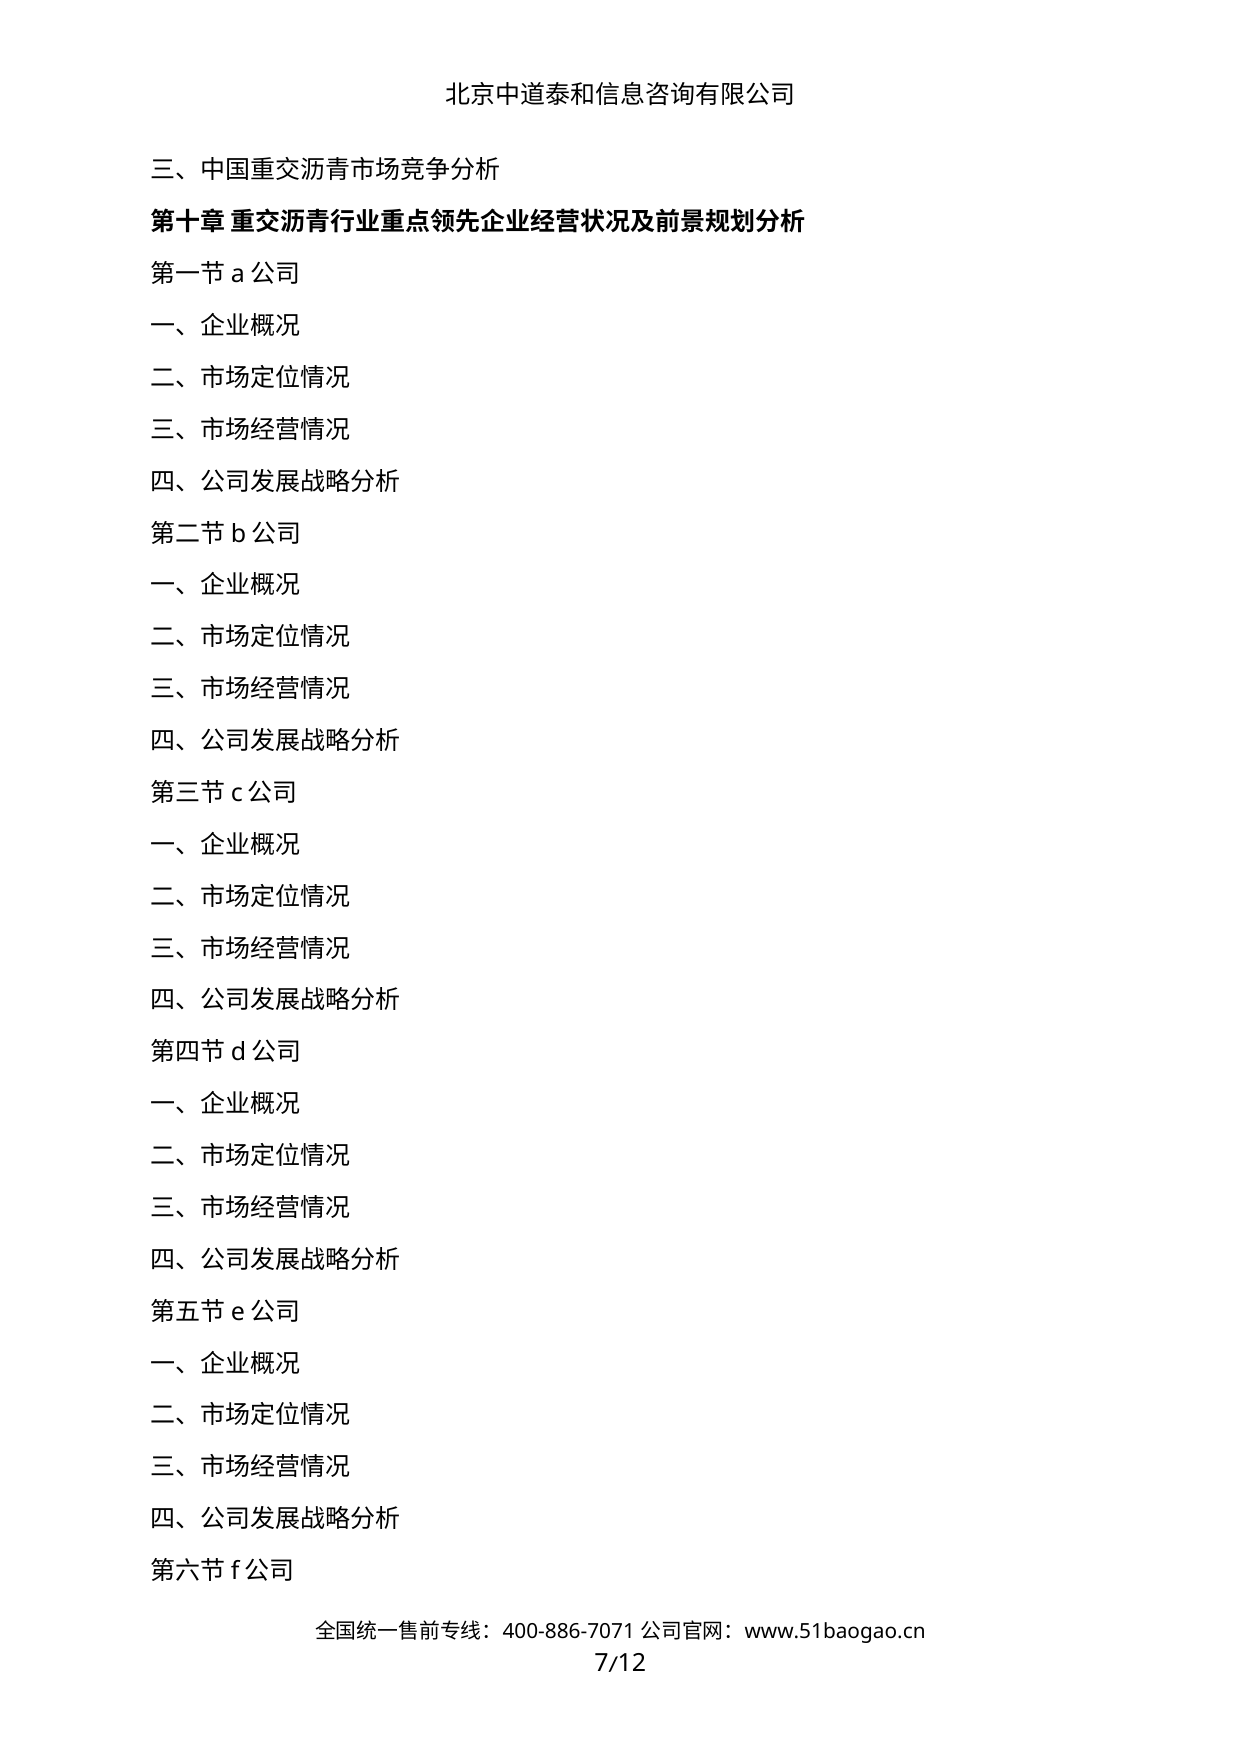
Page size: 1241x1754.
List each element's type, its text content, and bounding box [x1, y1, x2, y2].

text 三、市场经营情况 [150, 1447, 1090, 1483]
text 二、市场定位情况 [150, 876, 1090, 912]
text 三、市场经营情况 [150, 1187, 1090, 1224]
text 四、公司发展战略分析 [150, 1499, 1090, 1535]
text 二、市场定位情况 [150, 357, 1090, 394]
text 第四节 d公司 [150, 1032, 1090, 1068]
text 三、市场经营情况 [150, 669, 1090, 705]
text 四、公司发展战略分析 [150, 1239, 1090, 1276]
text 第一节 a公司 [150, 254, 1090, 290]
text 第六节 f公司 [150, 1551, 1090, 1587]
text 三、市场经营情况 [150, 928, 1090, 964]
text 第二节 b公司 [150, 513, 1090, 549]
text 三、市场经营情况 [150, 409, 1090, 446]
text 四、公司发展战略分析 [150, 980, 1090, 1016]
text 一、企业概况 [150, 1343, 1090, 1379]
text 二、市场定位情况 [150, 1395, 1090, 1431]
text 四、公司发展战略分析 [150, 461, 1090, 497]
text 一、企业概况 [150, 824, 1090, 861]
text 第五节 e公司 [150, 1291, 1090, 1327]
text 一、企业概况 [150, 565, 1090, 601]
text 二、市场定位情况 [150, 1136, 1090, 1172]
text 二、市场定位情况 [150, 617, 1090, 653]
text 一、企业概况 [150, 1084, 1090, 1120]
text 三、中国重交沥青市场竞争分析 [150, 150, 1090, 186]
text 一、企业概况 [150, 306, 1090, 342]
text 第三节 c公司 [150, 772, 1090, 809]
text 四、公司发展战略分析 [150, 721, 1090, 757]
text 第十章 重交沥青行业重点领先企业经营状况及前景规划分析 [150, 202, 1090, 238]
